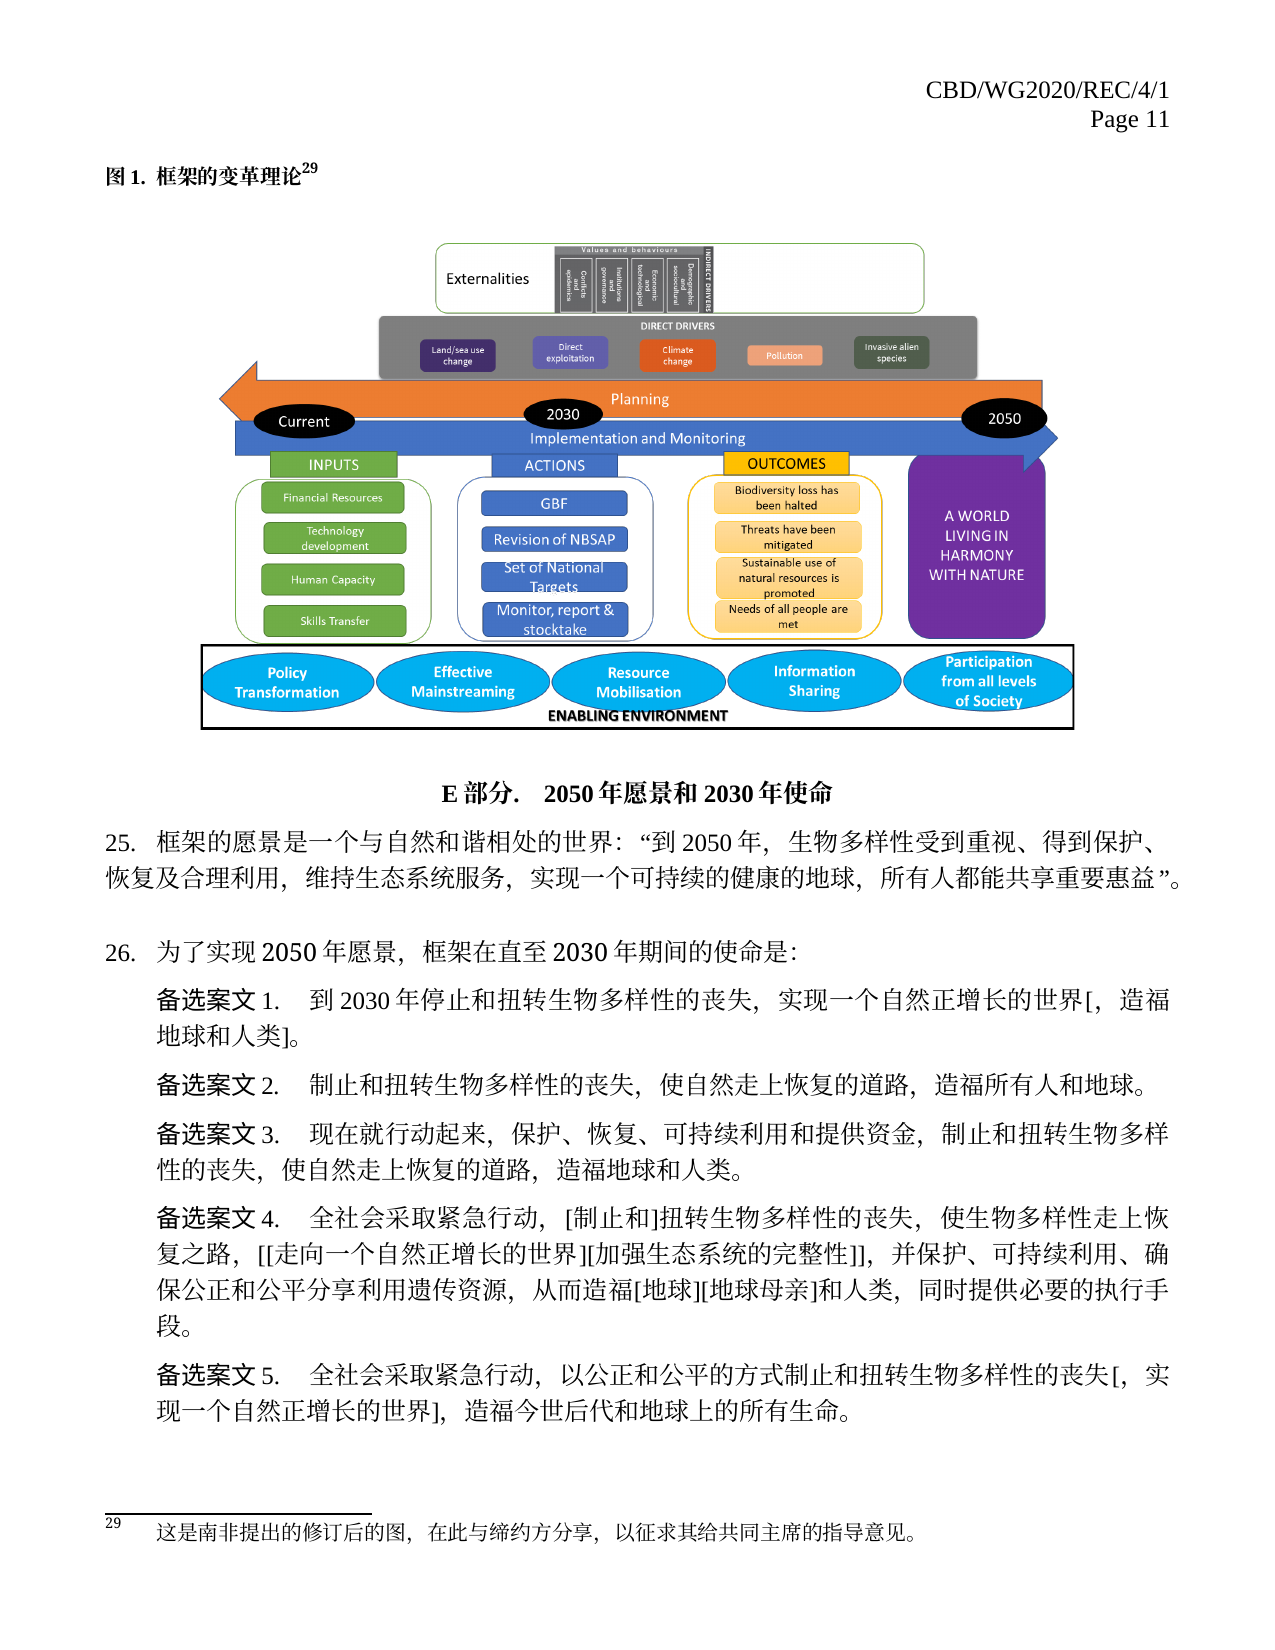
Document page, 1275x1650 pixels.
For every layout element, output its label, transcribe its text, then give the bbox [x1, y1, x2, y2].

picture [200, 243, 1075, 737]
text 备选案文3. 现在就行动起来，保护、恢复、可持续利用和提供资金，制止和扭转生物多样性的丧失，使自然走上恢复的道路，造福地球和人类。 [156, 1114, 1170, 1186]
text 备选案文1. 到2030年停止和扭转生物多样性的丧失，实现一个自然正增长的世界[，造福地球和人类]。 [156, 981, 1170, 1053]
text E部分. 2050年愿景和2030年使命 [105, 774, 1170, 810]
text 25. 框架的愿景是一个与自然和谐相处的世界：“到2050年，生物多样性受到重视、得到保护、恢复及合理利用，维持生态系统服务，实现一个可持续的健康的地球，所有人都能共享重要惠益”。 [105, 823, 1170, 920]
text 备选案文4. 全社会采取紧急行动，[制止和]扭转生物多样性的丧失，使生物多样性走上恢复之路，[[走向一个自然正增长的世界][加强生态系统的完整性]]，并保护、可持续利用、确保公正和公平分享利用遗传资源，从而造福[地球][地球母亲]和人类，同时提供必要的执行手段。 [156, 1199, 1170, 1343]
text 26. 为了实现2050年愿景，框架在直至2030年期间的使命是： [105, 932, 1170, 968]
text 备选案文2. 制止和扭转生物多样性的丧失，使自然走上恢复的道路，造福所有人和地球。 [156, 1065, 1170, 1102]
text 备选案文5. 全社会采取紧急行动，以公正和公平的方式制止和扭转生物多样性的丧失[，实现一个自然正增长的世界]，造福今世后代和地球上的所有生命。 [156, 1355, 1170, 1428]
text 图1. 框架的变革理论 [105, 158, 1170, 192]
